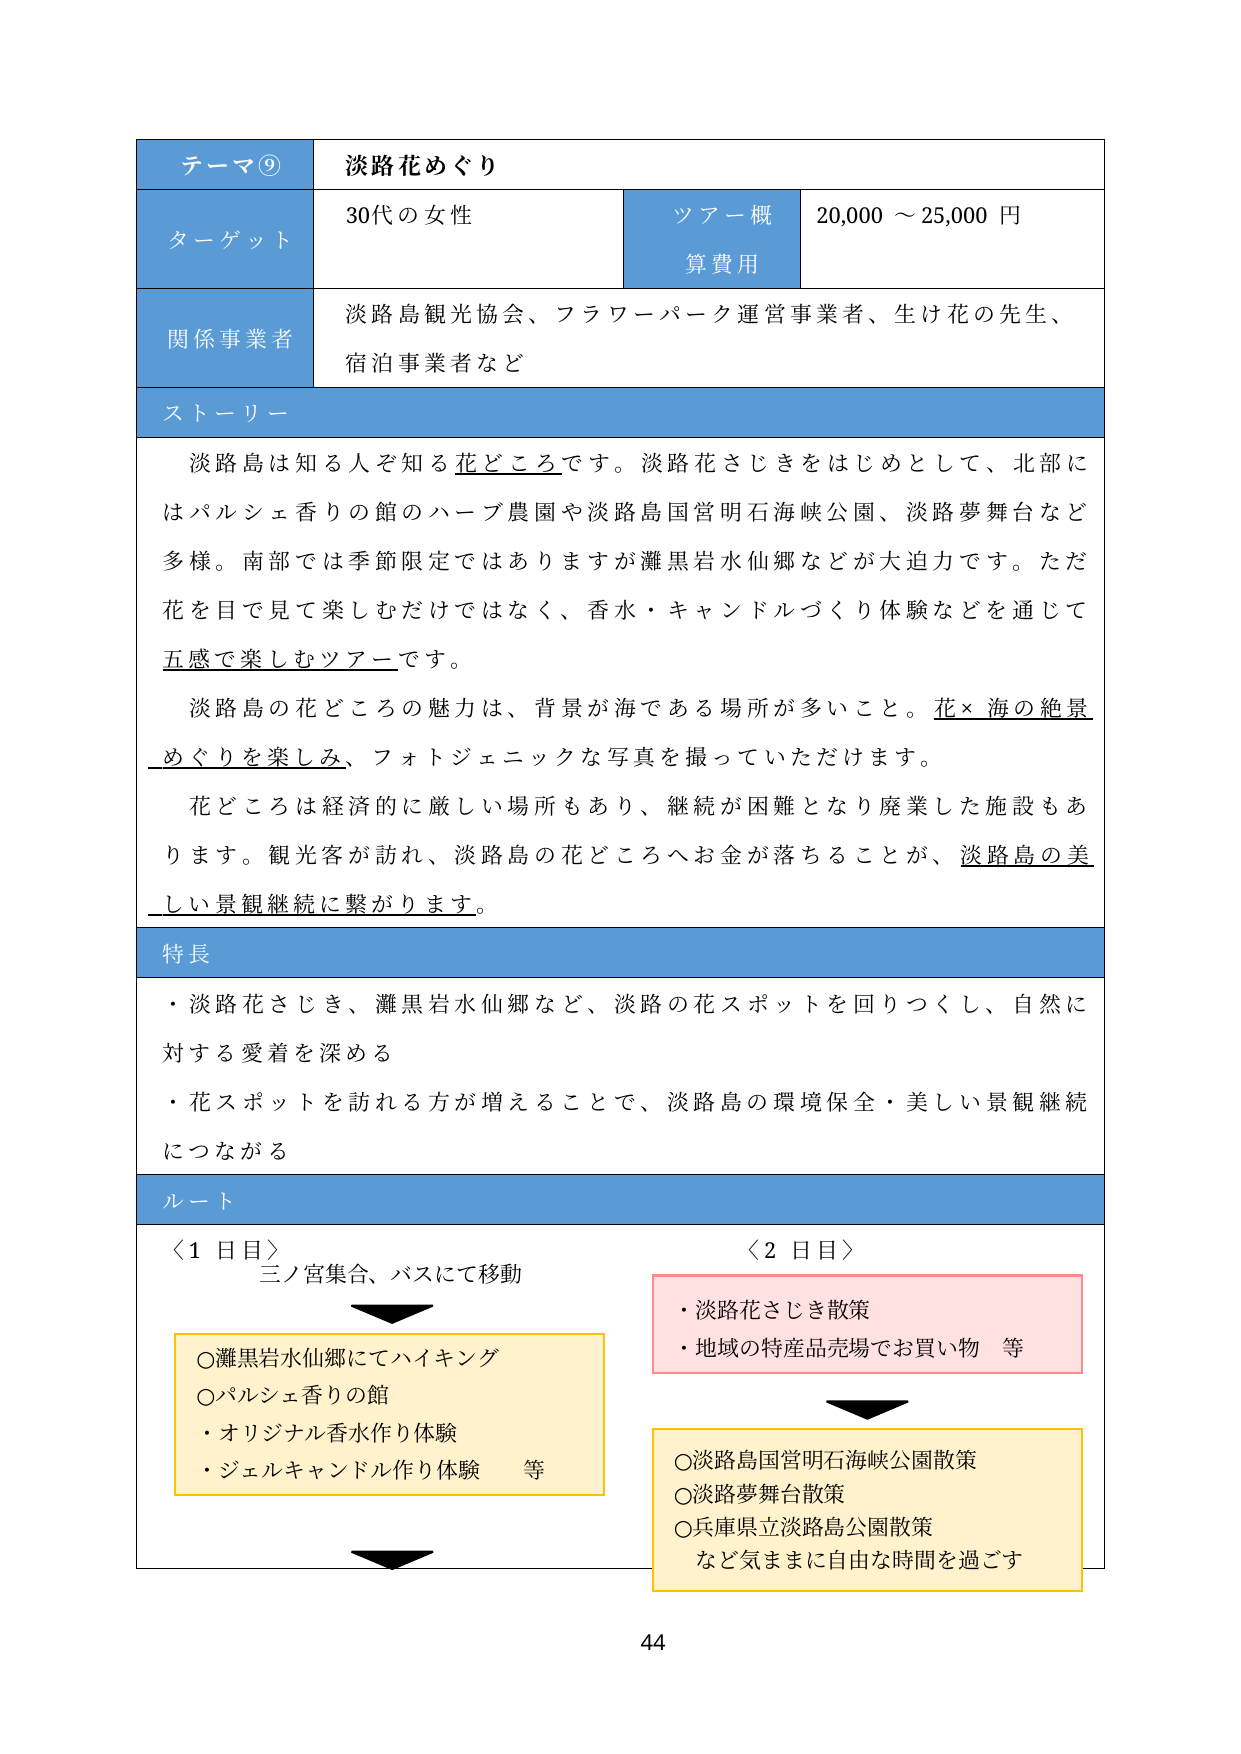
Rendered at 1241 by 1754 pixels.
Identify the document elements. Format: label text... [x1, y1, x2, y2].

table_cell ターゲット [137, 190, 313, 288]
table_cell ・淡路花さじき、灘黒岩水仙郷など、淡路の花スポットを回りつくし、自然に対する愛着を深める ・花スポットを訪れる方が増えることで、淡路島の環境保全・美しい景観継続につながる [137, 978, 1104, 1174]
table_cell ストーリー [137, 388, 1104, 437]
table_header 淡路花めぐり [314, 140, 1104, 189]
table_cell 20,000～25,000円 [801, 190, 1104, 288]
table_header テーマ⑨ [137, 140, 313, 189]
table_cell 〈1日目〉 〈2日目〉 [137, 1225, 1104, 1568]
table_cell 関係事業者 [137, 289, 313, 387]
table_cell 淡路島観光協会、フラワーパーク運営事業者、生け花の先生、 宿泊事業者など [314, 289, 1104, 387]
table_cell 淡路島は知る人ぞ知る花どころです。淡路花さじきをはじめとして、北部にはパルシェ香りの館のハーブ農園や淡路島国営明石海峡公園、淡路夢舞台など多様。南部では季節限定ではありますが灘黒岩水仙郷などが大迫力です。ただ花を目で見て楽しむだけではなく、香水・キャンドルづくり体験などを通じて五感で楽しむツアーです。 淡路島の花どころの魅力は、背景が海である場所が多いこと。花×海の絶景めぐりを楽しみ、フォトジェニックな写真を撮っていただけます。 花どころは経済的に厳しい場所もあり、継続が困難となり廃業した施設もあります。観光客が訪れ、淡路島の花どころへお金が落ちることが、淡路島の美しい景観継続に繋がります。 [137, 438, 1104, 927]
table_cell 30代の女性 [314, 190, 623, 288]
table_cell ルート [137, 1175, 1104, 1224]
table_cell 特長 [137, 928, 1104, 977]
table_cell ツアー概算費用 [624, 190, 800, 288]
